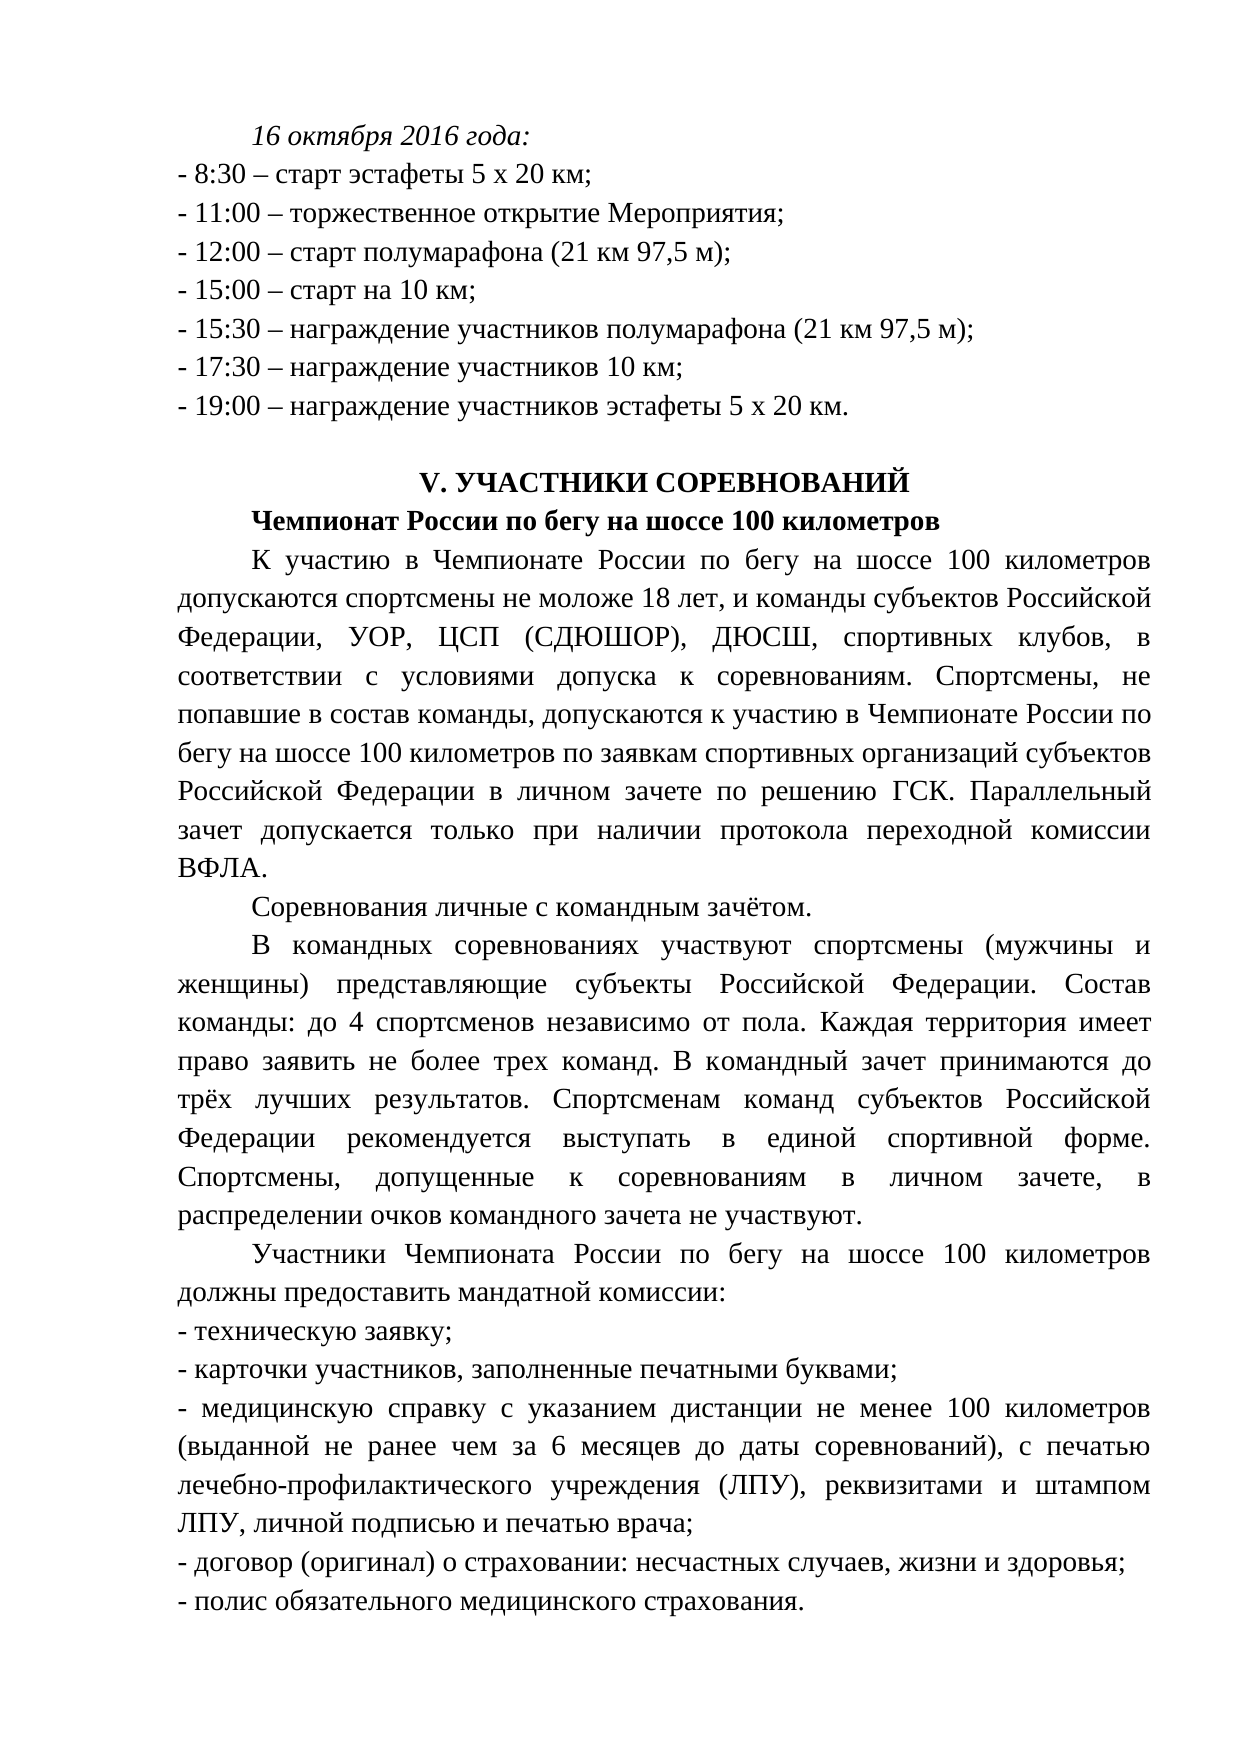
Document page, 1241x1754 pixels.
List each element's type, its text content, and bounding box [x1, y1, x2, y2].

text - 11:00 – торжественное открытие Мероприятия; [177, 195, 1152, 229]
text К участию в Чемпионате России по бегу на шоссе 100 километров допускаются спортсмены не моложе 18 лет, и команды субъектов Российской Федерации, УОР, ЦСП (СДЮШОР), ДЮСШ, спортивных клубов, в соответствии с условиями допуска к соревнованиям. Спортсмены, не попавшие в состав команды, допускаются к участию в Чемпионате России по бегу на шоссе 100 километров по заявкам спортивных организаций субъектов Российской Федерации в личном зачете по решению ГСК. Параллельный зачет допускается только при наличии протокола переходной комиссии ВФЛА. [177, 542, 1152, 884]
text В командных соревнованиях участвуют спортсмены (мужчины и женщины) представляющие субъекты Российской Федерации. Состав команды: до 4 спортсменов независимо от пола. Каждая территория имеет право заявить не более трех команд. В командный зачет принимаются до трёх лучших результатов. Спортсменам команд субъектов Российской Федерации рекомендуется выступать в единой спортивной форме. Спортсмены, допущенные к соревнованиям в личном зачете, в распределении очков командного зачета не участвуют. [177, 927, 1152, 1231]
list Участники Чемпионата России по бегу на шоссе 100 километров должны предоставить мандатной комиссии: [177, 1236, 1152, 1308]
text - 17:30 – награждение участников 10 км; [177, 349, 1152, 383]
list - 19:00 – награждение участников эстафеты 5 x 20 км. [177, 388, 1152, 421]
text - 15:00 – старт на 10 км; [177, 272, 1152, 306]
text - медицинскую справку с указанием дистанции не менее 100 километров (выданной не ранее чем за 6 месяцев до даты соревнований), с печатью лечебно-профилактического учреждения (ЛПУ), реквизитами и штампом ЛПУ, личной подписью и печатью врача; [177, 1390, 1152, 1539]
list V. УЧАСТНИКИ СОРЕВНОВАНИЙ [177, 465, 1152, 498]
text - договор (оригинал) о страховании: несчастных случаев, жизни и здоровья; [177, 1544, 1152, 1578]
text - карточки участников, заполненные печатными буквами; [177, 1351, 1152, 1385]
text - 12:00 – старт полумарафона (21 км 97,5 м); [177, 234, 1152, 267]
text Соревнования личные с командным зачётом. [177, 889, 1152, 922]
text - 15:30 – награждение участников полумарафона (21 км 97,5 м); [177, 311, 1152, 344]
text - полис обязательного медицинского страхования. [177, 1583, 1152, 1616]
text - 8:30 – старт эстафеты 5 x 20 км; [177, 157, 1152, 190]
text 16 октября 2016 года: [177, 118, 1152, 152]
text Чемпионат России по бегу на шоссе 100 километров [177, 503, 1152, 537]
text - техническую заявку; [177, 1313, 1152, 1346]
